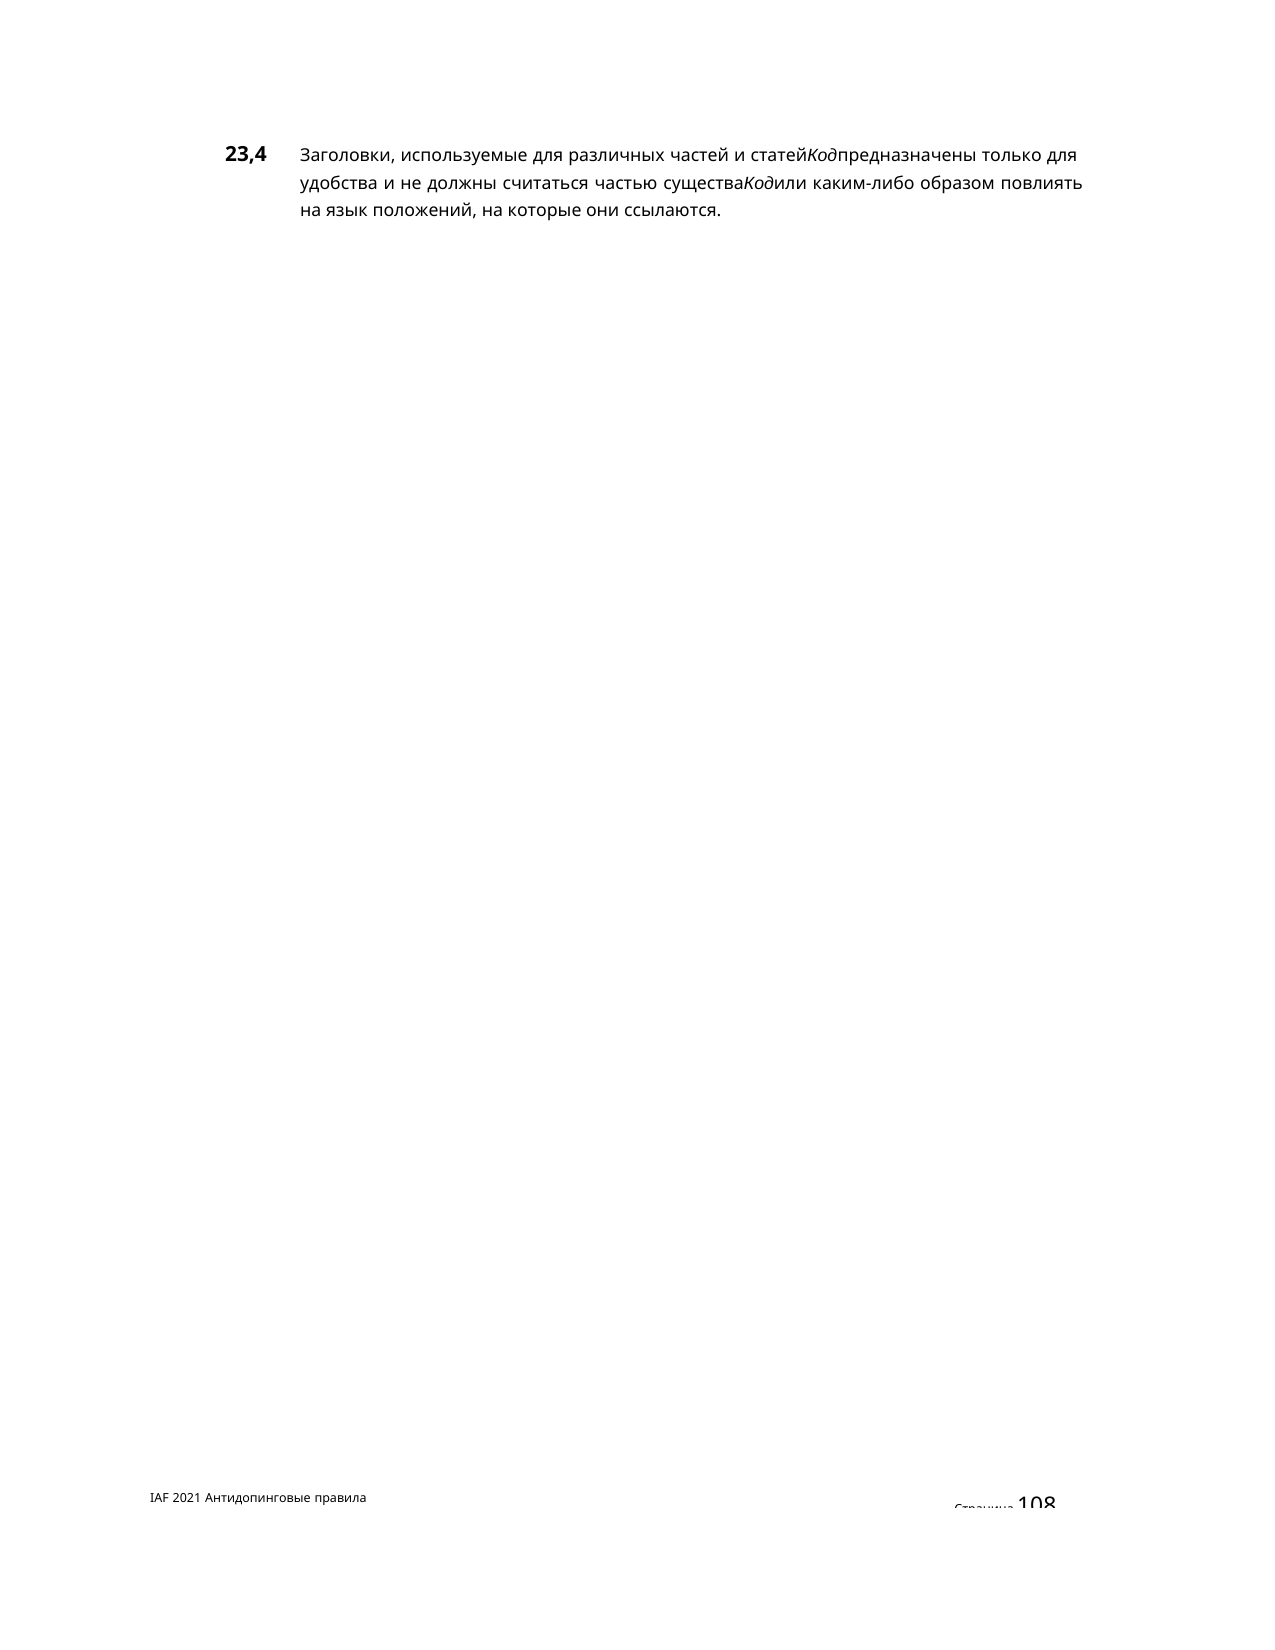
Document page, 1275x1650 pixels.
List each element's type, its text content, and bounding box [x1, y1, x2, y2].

subtitle 23,4 Заголовки, используемые для различных частей и статейКодпредназначены только для удобства и не должны считаться частью существаКодили каким-либо образом повлиять на язык положений, на которые они ссылаются. [225, 139, 1102, 221]
